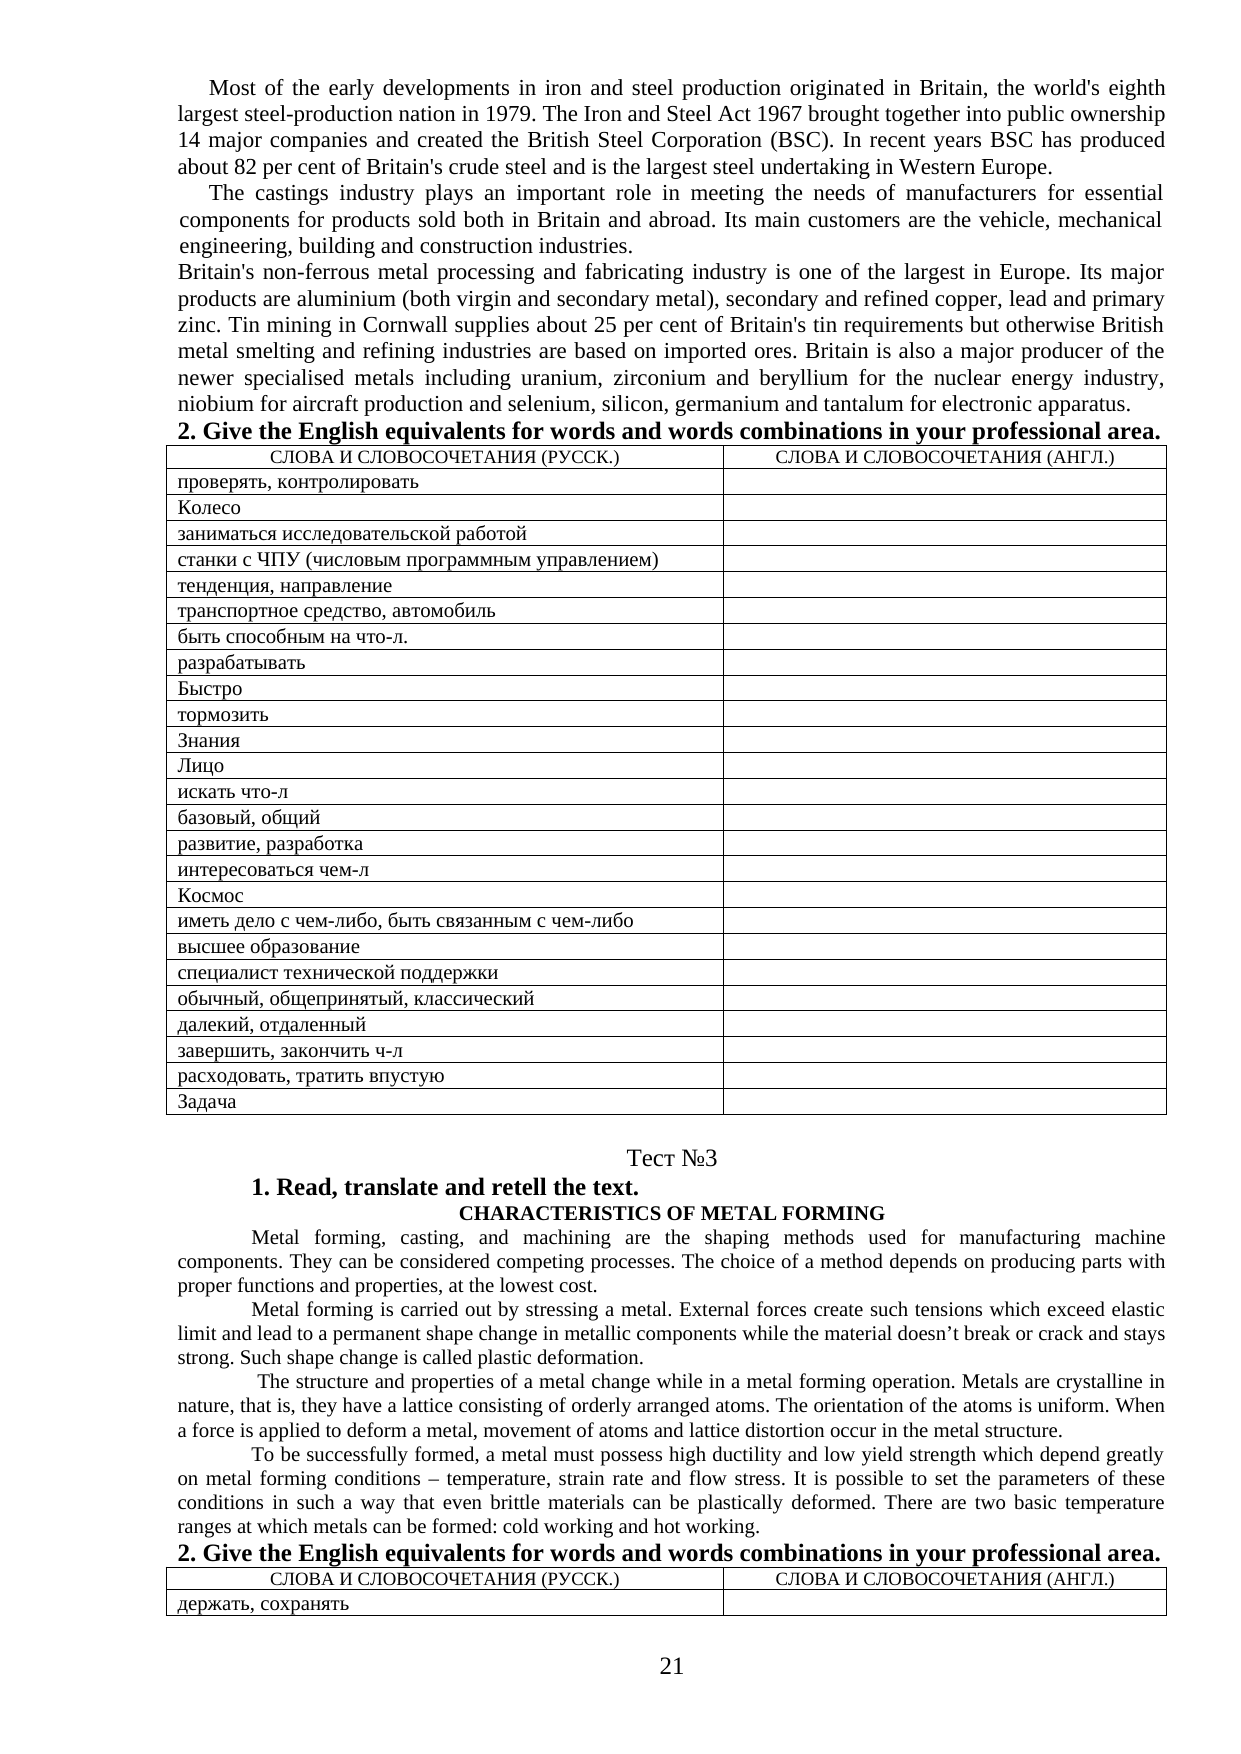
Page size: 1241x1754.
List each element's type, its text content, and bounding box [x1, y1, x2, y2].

table_cell Лицо [167, 753, 723, 778]
text To be successfully formed, a metal must possess high ductility and low yield strength which depend greatly on metal forming conditions – temperature, strain rate and flow stress. It is possible to set the parameters of these conditions in such a way that even brittle materials can be plastically deformed. There are two basic temperature ranges at which metals can be formed: cold working and hot working. [177, 1442, 1167, 1538]
table_cell базовый, общий [167, 805, 723, 829]
text CHARACTERISTICS OF METAL FORMING [177, 1201, 1167, 1225]
table_cell быть способным на что-л. [167, 624, 723, 649]
table_cell [724, 753, 1166, 778]
table_cell [724, 701, 1166, 726]
table_cell иметь дело с чем-либо, быть связанным с чем-либо [167, 908, 723, 933]
table_cell [724, 521, 1166, 545]
table_cell [724, 986, 1166, 1010]
table_cell [724, 624, 1166, 649]
table_cell [724, 650, 1166, 674]
table_cell [724, 805, 1166, 829]
table_cell Задача [167, 1089, 723, 1114]
table_cell тенденция, направление [167, 572, 723, 597]
table_cell [724, 1011, 1166, 1036]
text Тест №3 [177, 1143, 1167, 1172]
table_cell проверять, контролировать [167, 469, 723, 494]
text The castings industry plays an important role in meeting the needs of manufacturers for essential components for products sold both in and abroad. Its main customers are the vehicle, mechanical engineering, building and construction industries. [179, 179, 1164, 258]
text Metal forming is carried out by stressing a metal. External forces create such tensions which exceed elastic limit and lead to a permanent shape change in metallic components while the material doesn’t break or crack and stays strong. Such shape change is called plastic deformation. [177, 1297, 1167, 1369]
table_cell [724, 908, 1166, 933]
table_cell тормозить [167, 701, 723, 726]
table_cell [724, 960, 1166, 984]
table_header СЛОВА И СЛОВОСОЧЕТАНИЯ (РУССК.) [167, 446, 723, 468]
table_cell транспортное средство, автомобиль [167, 598, 723, 623]
table_cell [724, 934, 1166, 959]
text 's non-ferrous metal processing and fabricating industry is one of the largest in . Its major products are aluminium (both virgin and secondary metal), secondary and refined copper, lead and primary zinc. Tin mining in supplies about 25 per cent of 's tin requirements but otherwise British metal smelting and refining industries are based on imported ores. is also a major producer of the newer specialised metals including uranium, zirconium and beryllium for the nuclear energy industry, niobium for aircraft production and selenium, silicon, germanium and tantalum for electronic apparatus. [178, 258, 1167, 416]
text Most of the early developments in iron and steel production originated in , the world's eighth largest steel-production nation in 1979. The Iron and Steel Act 1967 brought together into public ownership 14 major companies and created the British Steel Corporation (BSC). In recent years BSC has produced about 82 per cent of 's crude steel and is the largest steel undertaking in . [177, 74, 1167, 179]
table_cell обычный, общепринятый, классический [167, 986, 723, 1010]
table_cell Знания [167, 727, 723, 752]
table_cell Быстро [167, 676, 723, 700]
table_cell [724, 1063, 1166, 1088]
table_cell [724, 1037, 1166, 1062]
table_cell [724, 1089, 1166, 1114]
text The structure and properties of a metal change while in a metal forming operation. Metals are crystalline in nature, that is, they have a lattice consisting of orderly arranged atoms. The orientation of the atoms is uniform. When a force is applied to deform a metal, movement of atoms and lattice distortion occur in the metal structure. [177, 1369, 1167, 1442]
table_cell [724, 831, 1166, 855]
table_cell [724, 779, 1166, 804]
table_cell заниматься исследовательской работой [167, 521, 723, 545]
table_header СЛОВА И СЛОВОСОЧЕТАНИЯ (РУССК.) [167, 1568, 723, 1589]
table_cell [724, 495, 1166, 519]
table_cell [724, 882, 1166, 907]
table_cell завершить, закончить ч-л [167, 1037, 723, 1062]
table_cell [724, 1590, 1166, 1615]
table_cell [724, 469, 1166, 494]
table_cell развитие, разработка [167, 831, 723, 855]
table_cell [724, 546, 1166, 571]
table_cell [724, 856, 1166, 881]
table_cell станки с ЧПУ (числовым программным управлением) [167, 546, 723, 571]
table_cell [724, 598, 1166, 623]
text 2. Give the English equivalents for words and words combinations in your professional area. [177, 1538, 1167, 1567]
table_cell Космос [167, 882, 723, 907]
table_cell [724, 572, 1166, 597]
text Metal forming, casting, and machining are the shaping methods used for manufacturing machine components. They can be considered competing processes. The choice of a method depends on producing parts with proper functions and properties, at the lowest cost. [177, 1225, 1167, 1297]
table_cell высшее образование [167, 934, 723, 959]
table_cell расходовать, тратить впустую [167, 1063, 723, 1088]
text 1. Read, translate and retell the text. [177, 1172, 1167, 1201]
table_cell [724, 727, 1166, 752]
table_cell [724, 676, 1166, 700]
table_cell далекий, отдаленный [167, 1011, 723, 1036]
table_cell искать что-л [167, 779, 723, 804]
table_header СЛОВА И СЛОВОСОЧЕТАНИЯ (АНГЛ.) [724, 1568, 1166, 1589]
table_cell держать, сохранять [167, 1590, 723, 1615]
table_cell интересоваться чем-л [167, 856, 723, 881]
table_cell специалист технической поддержки [167, 960, 723, 984]
table_header СЛОВА И СЛОВОСОЧЕТАНИЯ (АНГЛ.) [724, 446, 1166, 468]
table_cell разрабатывать [167, 650, 723, 674]
table_cell Колесо [167, 495, 723, 519]
text 2. Give the English equivalents for words and words combinations in your professional area. [177, 416, 1167, 445]
